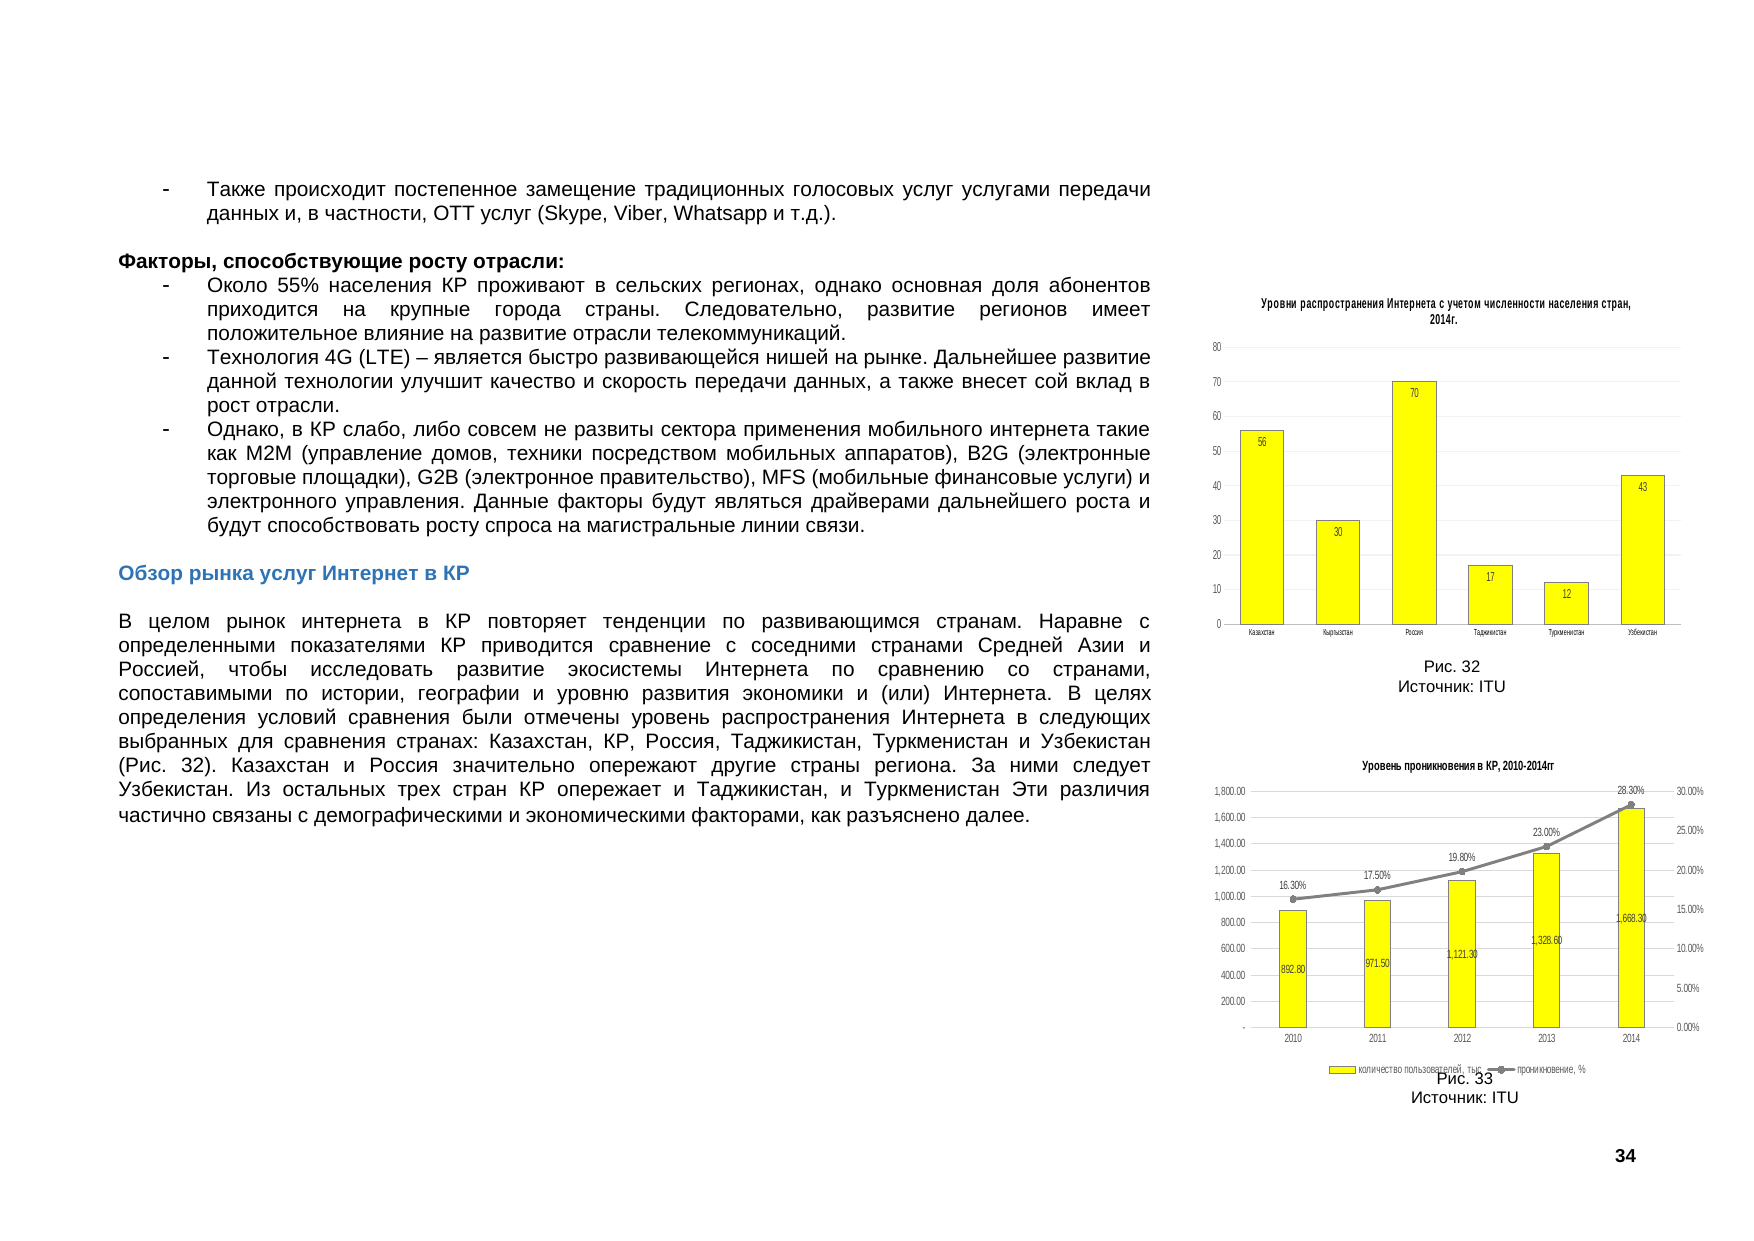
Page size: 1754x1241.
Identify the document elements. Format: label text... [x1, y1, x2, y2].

list Технология 4G (LTE) – является быстро развивающейся нишей на рынке. Дальнейшее развитие данной технологии улучшит качество и скорость передачи данных, а также внесет сой вклад в рост отрасли. [162, 345, 1152, 417]
text В целом рынок интернета в КР повторяет тенденции по развивающимся странам. Наравне с определенными показателями КР приводится сравнение с соседними странами Средней Азии и Россией, чтобы исследовать развитие экосистемы Интернета по сравнению со странами, сопоставимыми по истории, географии и уровню развития экономики и (или) Интернета. В целях определения условий сравнения были отмечены уровень распространения Интернета в следующих выбранных для сравнения странах: Казахстан, КР, Россия, Таджикистан, Туркменистан и Узбекистан (Рис. 32). Казахстан и Россия значительно опережают другие страны региона. За ними следует Узбекистан. Из остальных трех стран КР опережает и Таджикистан, и Туркменистан Эти различия частично связаны с демографическими и экономическими факторами, как разъяснено далее. [118, 609, 1152, 828]
subtitle Обзор рынка услуг Интернет в КР [118, 561, 1152, 585]
list Также происходит постепенное замещение традиционных голосовых услуг услугами передачи данных и, в частности, OTT услуг (Skype, Viber, Whatsapp и т.д.). [162, 177, 1152, 225]
list Однако, в КР слабо, либо совсем не развиты сектора применения мобильного интернета такие как M2M (управление домов, техники посредством мобильных аппаратов), B2G (электронные торговые площадки), G2B (электронное правительство), MFS (мобильные финансовые услуги) и электронного управления. Данные факторы будут являться драйверами дальнейшего роста и будут способствовать росту спроса на магистральные линии связи. [162, 417, 1152, 537]
list Факторы, способствующие росту отрасли: [118, 249, 1152, 273]
list Около 55% населения КР проживают в сельских регионах, однако основная доля абонентов приходится на крупные города страны. Следовательно, развитие регионов имеет положительное влияние на развитие отрасли телекоммуникаций. [162, 273, 1152, 345]
